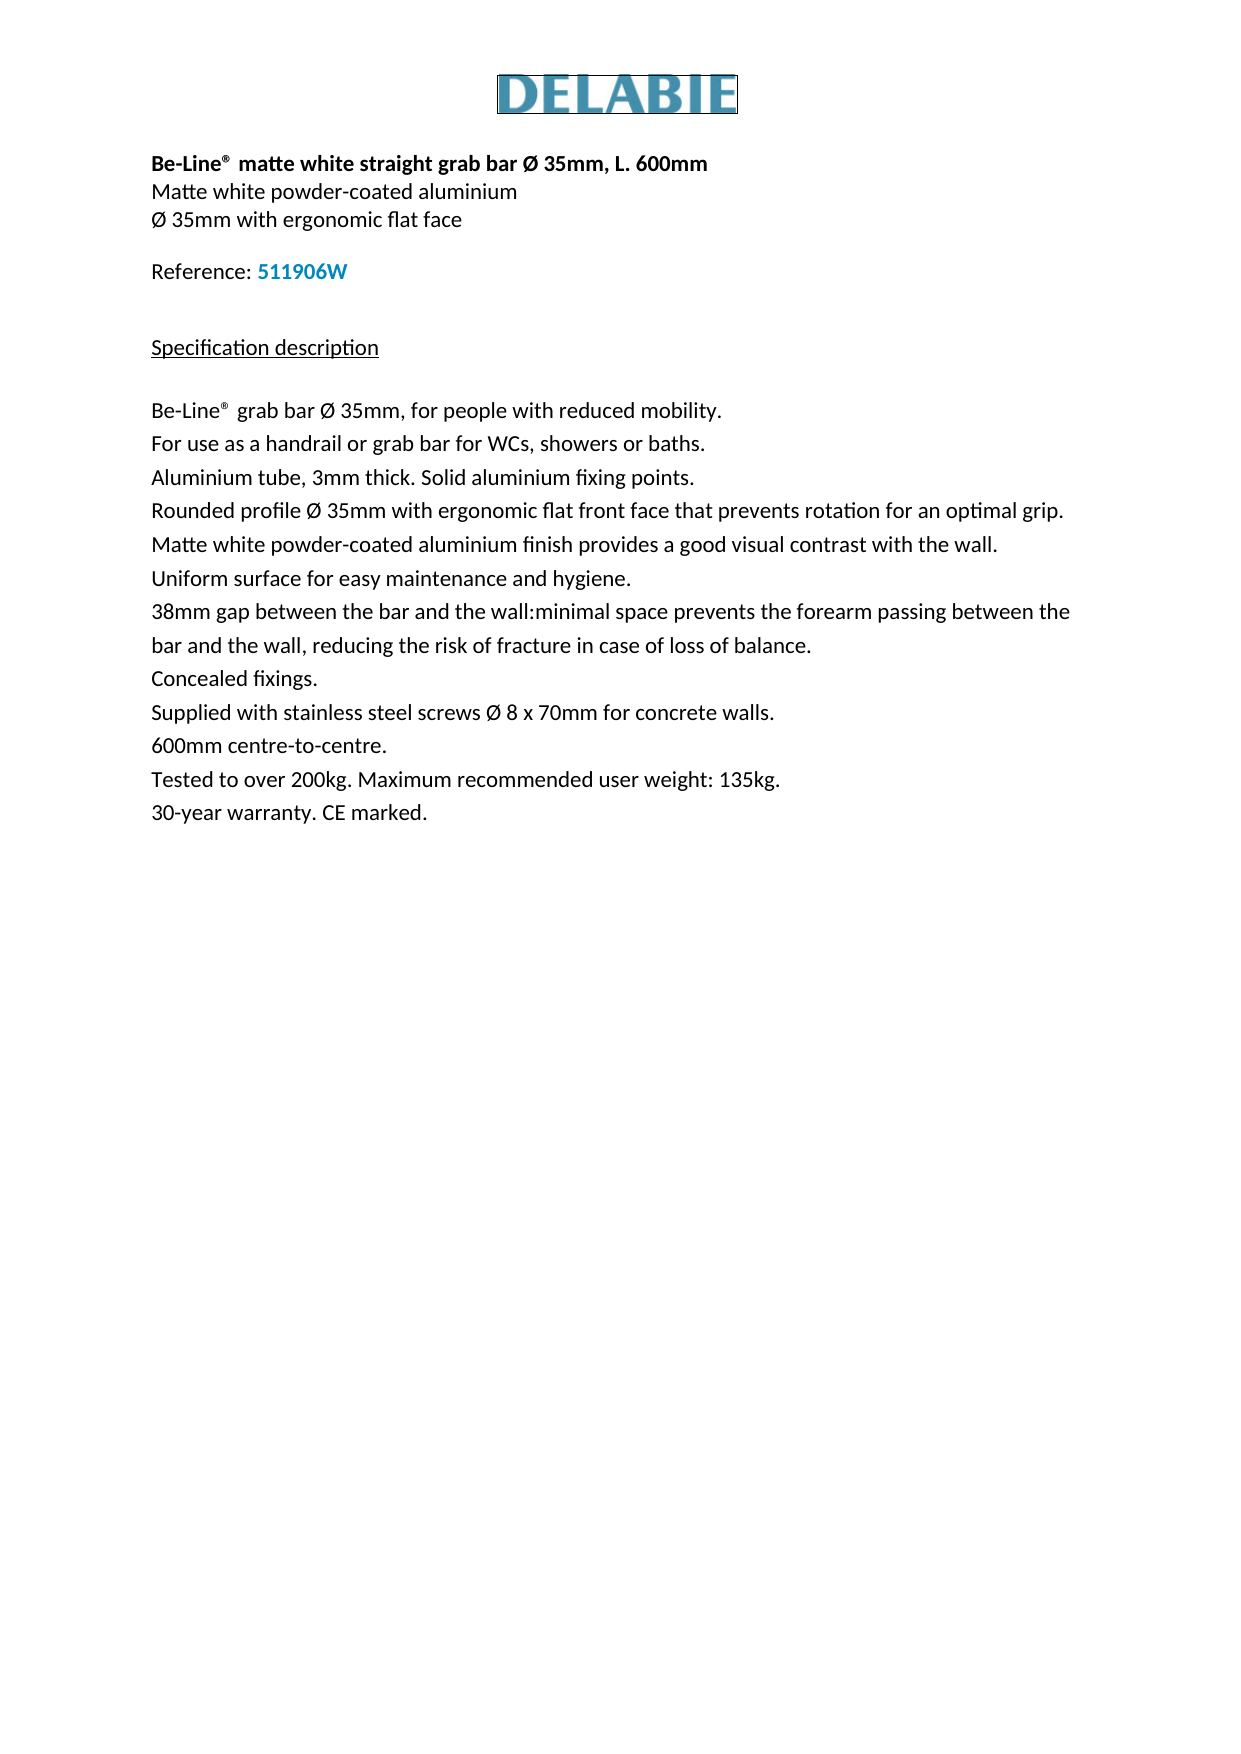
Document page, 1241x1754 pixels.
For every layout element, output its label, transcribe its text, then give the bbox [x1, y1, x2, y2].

text Be-Line® grab bar Ø 35mm, for people with reduced mobility. [151, 396, 1084, 424]
text Supplied with stainless steel screws Ø 8 x 70mm for concrete walls. [151, 698, 1084, 726]
text 600mm centre-to-centre. [151, 731, 1084, 759]
text Concealed fixings. [151, 664, 1084, 692]
text Uniform surface for easy maintenance and hygiene. [151, 564, 1084, 592]
text Matte white powder-coated aluminium finish provides a good visual contrast with the wall. [151, 530, 1084, 558]
text Rounded profile Ø 35mm with ergonomic flat front face that prevents rotation for an optimal grip. [151, 497, 1084, 525]
text Tested to over 200kg. Maximum recommended user weight: 135kg. [151, 765, 1084, 793]
text Specification description [151, 333, 1084, 361]
text Matte white powder-coated aluminium [151, 177, 1084, 205]
text Aluminium tube, 3mm thick. Solid aluminium fixing points. [151, 463, 1084, 491]
text 30-year warranty. CE marked. [151, 798, 1084, 827]
text Reference: 511906W [151, 257, 1084, 285]
text For use as a handrail or grab bar for WCs, showers or baths. [151, 429, 1084, 458]
text Be-Line® matte white straight grab bar Ø 35mm, L. 600mm [151, 149, 1084, 177]
text Ø 35mm with ergonomic flat face [151, 205, 1084, 233]
text 38mm gap between the bar and the wall:minimal space prevents the forearm passing between the bar and the wall, reducing the risk of fracture in case of loss of balance. [151, 597, 1084, 659]
picture [498, 76, 737, 113]
